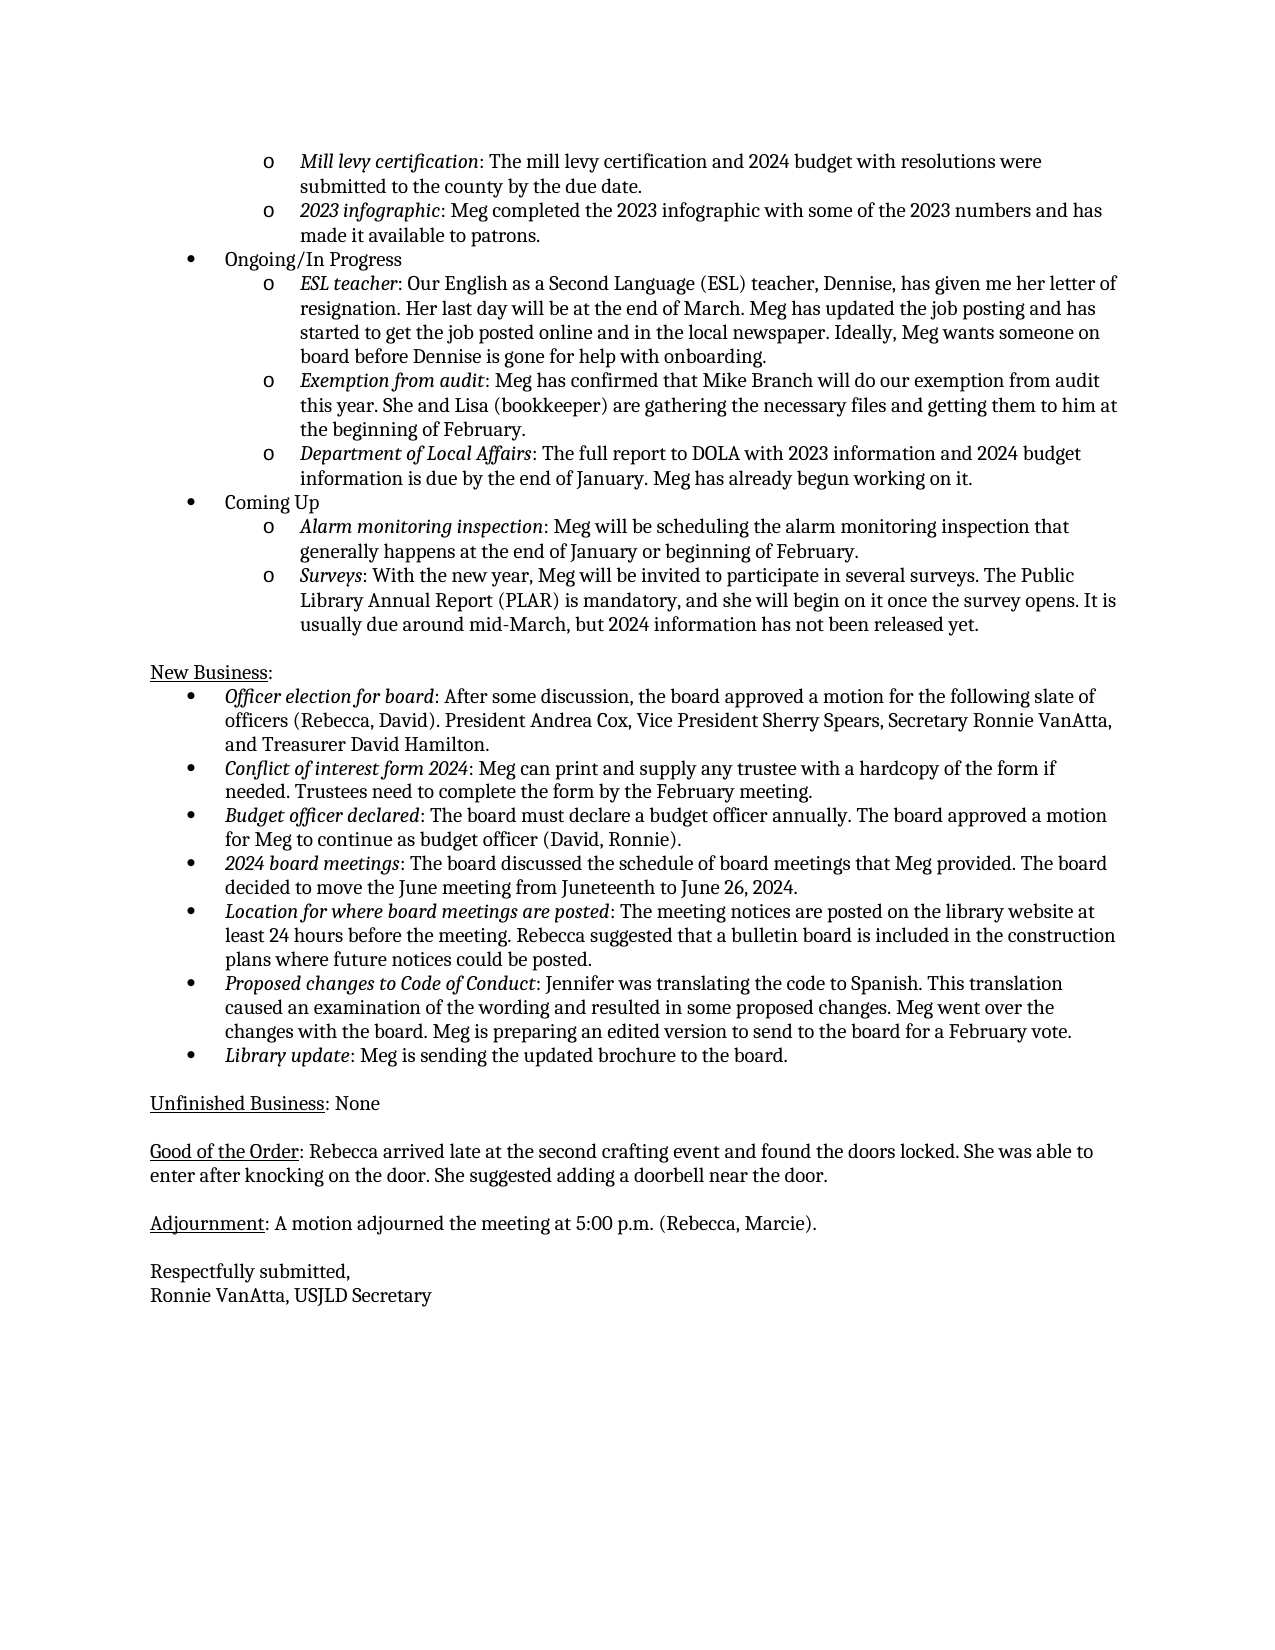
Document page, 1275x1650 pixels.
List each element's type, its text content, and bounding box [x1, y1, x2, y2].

list Ongoing/In Progress [187, 248, 1125, 272]
list 2023 infographic: Meg completed the 2023 infographic with some of the 2023 numbers and has made it available to patrons. [262, 199, 1125, 248]
text New Business: [150, 660, 1125, 684]
list Department of Local Affairs: The full report to DOLA with 2023 information and 2024 budget information is due by the end of January. Meg has already begun working on it. [262, 442, 1125, 491]
text Adjournment: A motion adjourned the meeting at 5:00 p.m. (Rebecca, Marcie). [150, 1211, 1125, 1235]
list Exemption from audit: Meg has confirmed that Mike Branch will do our exemption from audit this year. She and Lisa (bookkeeper) are gathering the necessary files and getting them to him at the beginning of February. [262, 369, 1125, 442]
text Unfinished Business: None [150, 1092, 1125, 1116]
list Coming Up [187, 491, 1125, 514]
list Proposed changes to Code of Conduct: Jennifer was translating the code to Spanish. This translation caused an examination of the wording and resulted in some proposed changes. Meg went over the changes with the board. Meg is preparing an edited version to send to the board for a February vote. [187, 972, 1125, 1044]
list Location for where board meetings are posted: The meeting notices are posted on the library website at least 24 hours before the meeting. Rebecca suggested that a bulletin board is included in the construction plans where future notices could be posted. [187, 900, 1125, 972]
text Good of the Order: Rebecca arrived late at the second crafting event and found the doors locked. She was able to enter after knocking on the door. She suggested adding a doorbell near the door. [150, 1139, 1125, 1187]
text Respectfully submitted, [150, 1259, 1125, 1283]
list ESL teacher: Our English as a Second Language (ESL) teacher, Dennise, has given me her letter of resignation. Her last day will be at the end of March. Meg has updated the job posting and has started to get the job posted online and in the local newspaper. Ideally, Meg wants someone on board before Dennise is gone for help with onboarding. [262, 272, 1125, 369]
list Library update: Meg is sending the updated brochure to the board. [187, 1044, 1125, 1068]
list Budget officer declared: The board must declare a budget officer annually. The board approved a motion for Meg to continue as budget officer (David, Ronnie). [187, 804, 1125, 852]
list Conflict of interest form 2024: Meg can print and supply any trustee with a hardcopy of the form if needed. Trustees need to complete the form by the February meeting. [187, 756, 1125, 804]
list Officer election for board: After some discussion, the board approved a motion for the following slate of officers (Rebecca, David). President Andrea Cox, Vice President Sherry Spears, Secretary Ronnie VanAtta, and Treasurer David Hamilton. [187, 684, 1125, 756]
list Surveys: With the new year, Meg will be invited to participate in several surveys. The Public Library Annual Report (PLAR) is mandatory, and she will begin on it once the survey opens. It is usually due around mid-March, but 2024 information has not been released yet. [262, 563, 1125, 636]
text Ronnie VanAtta, USJLD Secretary [150, 1283, 1125, 1307]
list 2024 board meetings: The board discussed the schedule of board meetings that Meg provided. The board decided to move the June meeting from Juneteenth to June 26, 2024. [187, 852, 1125, 900]
list Mill levy certification: The mill levy certification and 2024 budget with resolutions were submitted to the county by the due date. [262, 150, 1125, 199]
list Alarm monitoring inspection: Meg will be scheduling the alarm monitoring inspection that generally happens at the end of January or beginning of February. [262, 514, 1125, 563]
